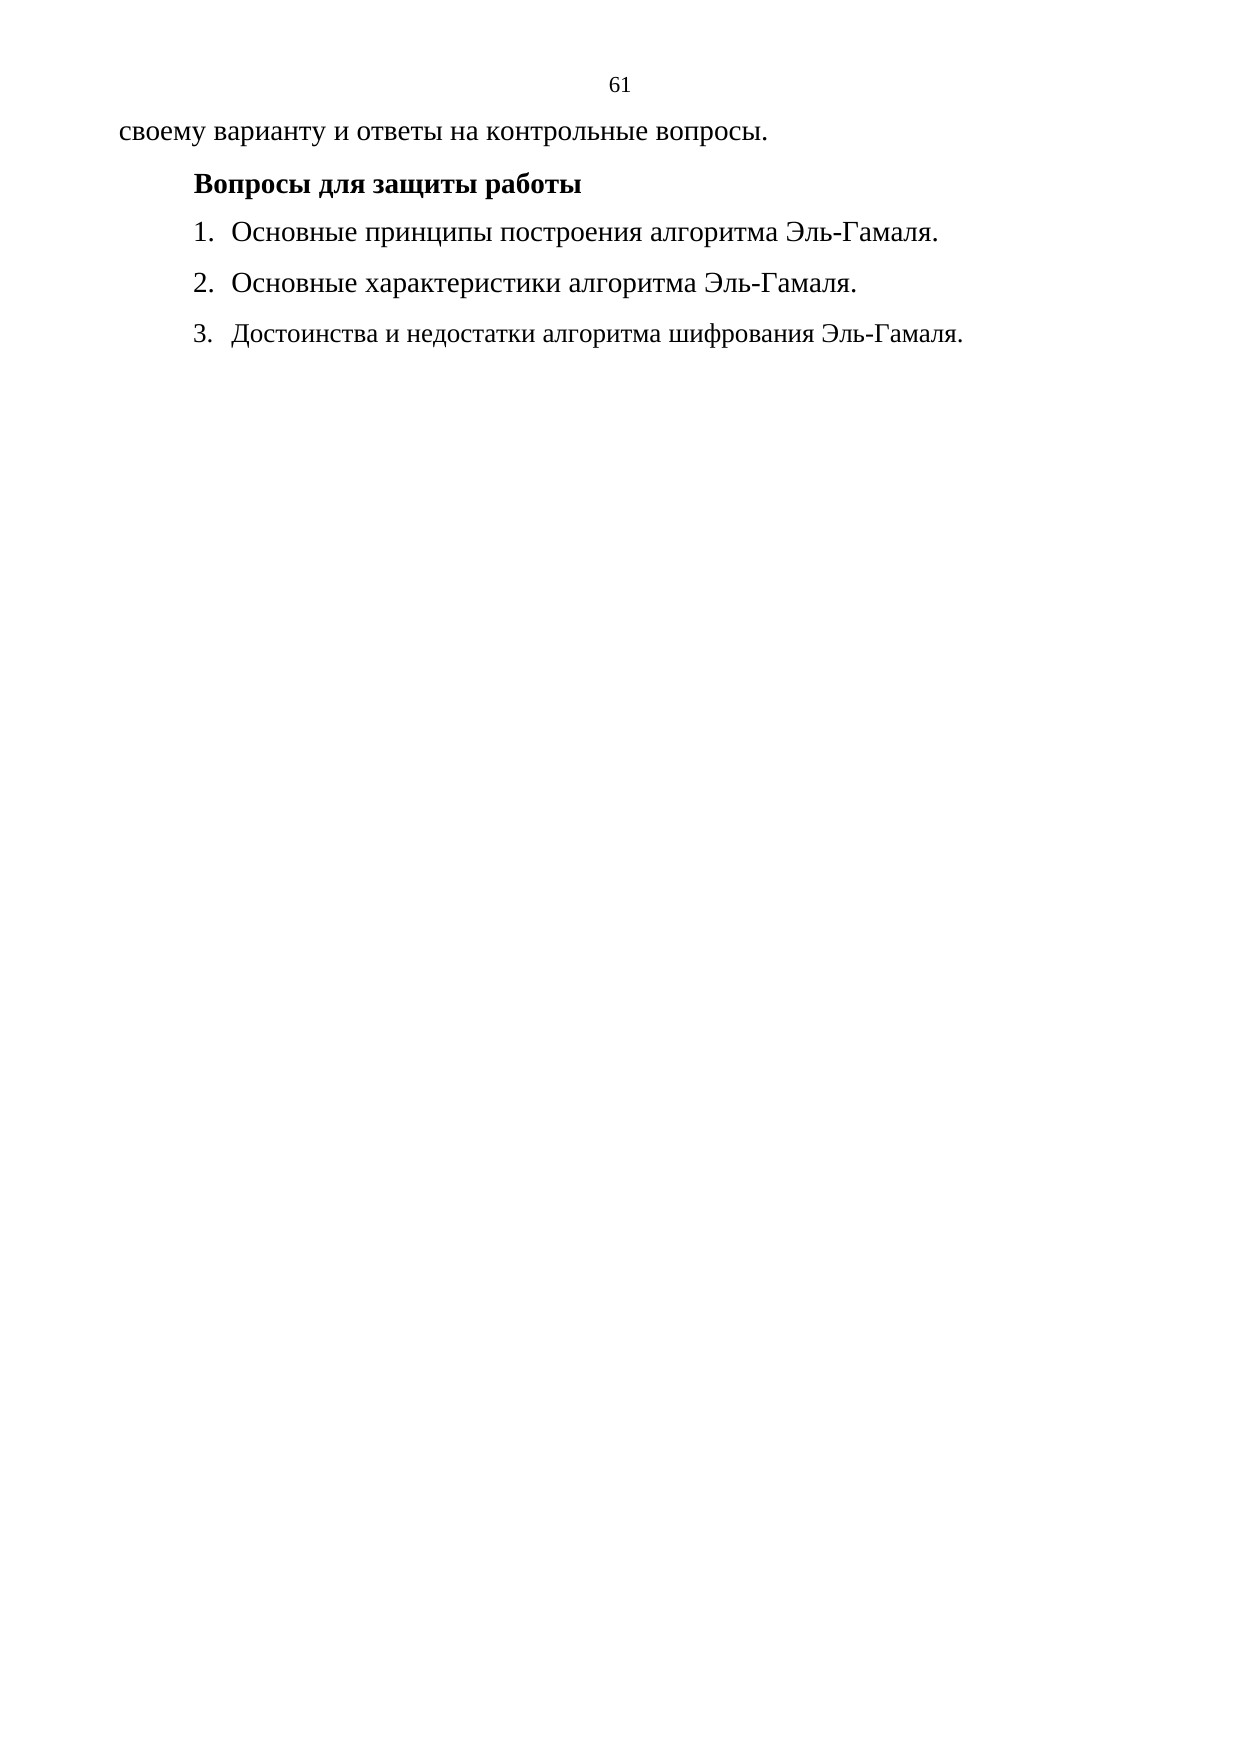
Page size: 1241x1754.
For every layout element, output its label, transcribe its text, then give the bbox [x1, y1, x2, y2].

list Достоинства и недостатки алгоритма шифрования Эль-Гамаля. [193, 317, 1182, 348]
subtitle Вопросы для защиты работы [194, 166, 1182, 199]
list Основные принципы построения алгоритма Эль-Гамаля. [193, 214, 1182, 248]
list Основные характеристики алгоритма Эль-Гамаля. [193, 265, 1182, 298]
text своему варианту и ответы на контрольные вопросы. [119, 113, 1182, 147]
